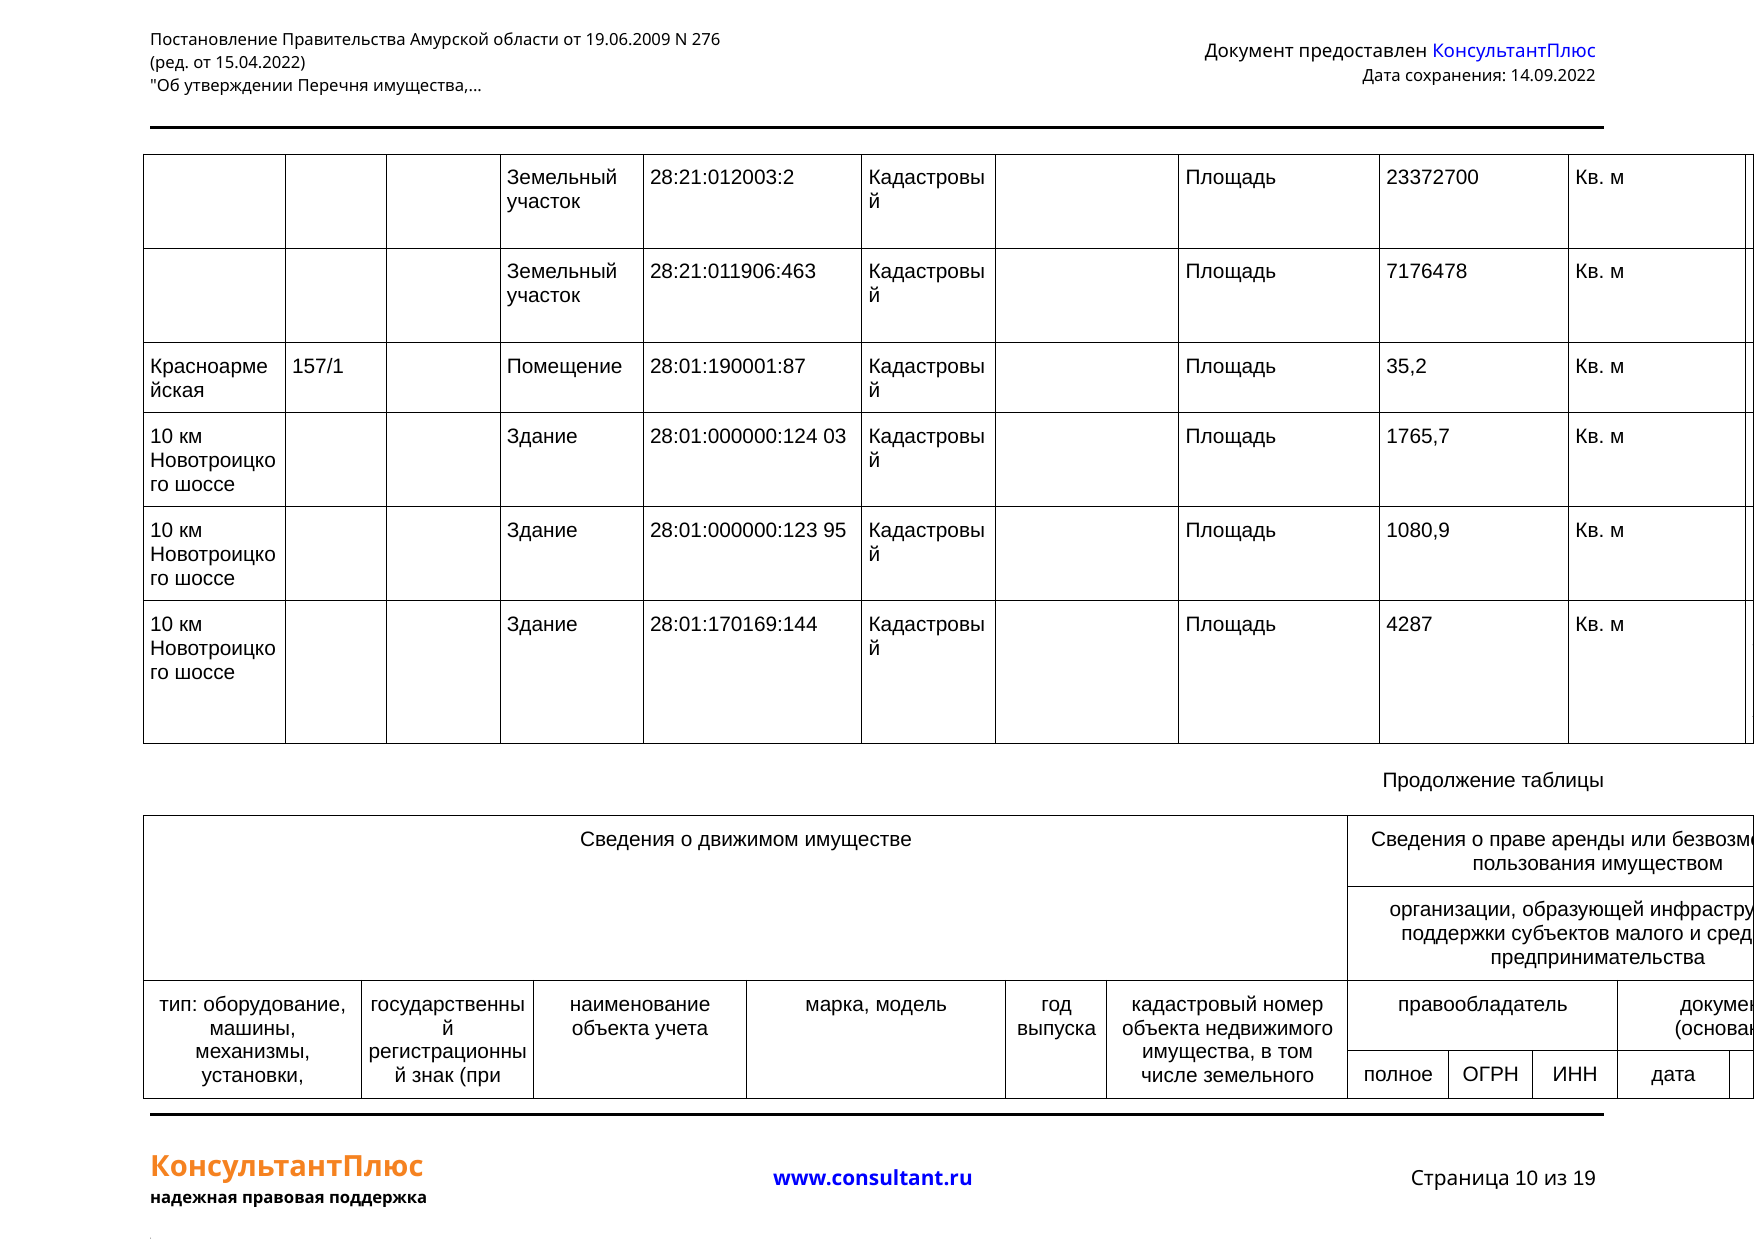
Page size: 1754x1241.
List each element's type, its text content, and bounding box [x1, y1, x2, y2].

table_cell Площадь [1179, 507, 1379, 600]
table_cell 23372700 [1380, 155, 1568, 248]
table_cell [144, 249, 285, 342]
table_cell 28:01:000000:123 95 [644, 507, 861, 600]
table_cell [144, 155, 285, 248]
table_cell Площадь [1179, 155, 1379, 248]
table_cell Здание [501, 601, 643, 742]
table_cell 28:21:011906:463 [644, 249, 861, 342]
table_cell Площадь [1179, 413, 1379, 506]
table_cell [387, 343, 500, 412]
table_cell Кв. м [1569, 413, 1745, 506]
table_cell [1618, 1051, 1729, 1098]
table_cell Земельный участок [501, 155, 643, 248]
table_cell наименование объекта учета [534, 981, 746, 1098]
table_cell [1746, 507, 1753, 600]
table_header Сведения о праве аренды или безвозмездного пользования имуществом [1348, 816, 1753, 886]
table_cell Кв. м [1569, 601, 1745, 742]
table_cell 1765,7 [1380, 413, 1568, 506]
table_cell [286, 155, 386, 248]
table_header Сведения о движимом имуществе [144, 816, 1347, 980]
table_cell [387, 155, 500, 248]
table_cell Кадастровый [862, 507, 995, 600]
table_cell Площадь [1179, 601, 1379, 742]
table_cell 28:21:012003:2 [644, 155, 861, 248]
table_cell Кадастровый [862, 249, 995, 342]
table_cell Кв. м [1569, 507, 1745, 600]
text Продолжение таблицы [150, 767, 1604, 791]
table_cell [996, 507, 1178, 600]
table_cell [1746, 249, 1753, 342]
table_cell [286, 413, 386, 506]
table_cell 35,2 [1380, 343, 1568, 412]
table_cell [1730, 1051, 1753, 1098]
table_cell 4287 [1380, 601, 1568, 742]
table_cell Красноармейская [144, 343, 285, 412]
table_cell 157/1 [286, 343, 386, 412]
table_cell [286, 249, 386, 342]
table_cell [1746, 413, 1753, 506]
table_cell Кв. м [1569, 343, 1745, 412]
table_cell Земельный участок [501, 249, 643, 342]
table_cell 28:01:000000:124 03 [644, 413, 861, 506]
table_cell кадастровый номер объекта недвижимого имущества, в том числе земельного участка, в (на) котором расположен объект [1107, 981, 1347, 1098]
table_cell марка, модель [747, 981, 1005, 1098]
table_cell [996, 155, 1178, 248]
table_cell Помещение [501, 343, 643, 412]
table_cell [387, 507, 500, 600]
table_cell Кв. м [1569, 155, 1745, 248]
table_cell 10 км Новотроицкого шоссе [144, 413, 285, 506]
table_cell Площадь [1179, 249, 1379, 342]
table_cell государственный регистрационный знак (при наличии) [362, 981, 533, 1098]
table_cell Площадь [1179, 343, 1379, 412]
table_cell 1080,9 [1380, 507, 1568, 600]
table_cell Кадастровый [862, 343, 995, 412]
table_cell [996, 343, 1178, 412]
table_cell 10 км Новотроицкого шоссе [144, 507, 285, 600]
table_cell Кадастровый [862, 601, 995, 742]
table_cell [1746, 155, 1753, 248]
table_cell тип: оборудование, машины, механизмы, установки, транспортные средства, инвентарь, инструменты, иное [144, 981, 361, 1098]
table_cell [996, 249, 1178, 342]
table_cell 10 км Новотроицкого шоссе [144, 601, 285, 742]
table_cell 7176478 [1380, 249, 1568, 342]
table_cell [387, 249, 500, 342]
table_cell Здание [501, 413, 643, 506]
table_cell ОГРН [1449, 1051, 1532, 1098]
table_cell Кадастровый [862, 155, 995, 248]
table_cell Здание [501, 507, 643, 600]
table_cell ИНН [1533, 1051, 1617, 1098]
table_cell 28:01:170169:144 [644, 601, 861, 742]
table_cell организации, образующей инфраструктуру поддержки субъектов малого и среднего предпринимательства [1348, 887, 1753, 980]
table_cell [996, 413, 1178, 506]
table_cell год выпуска [1006, 981, 1106, 1098]
table_cell [286, 601, 386, 742]
table_cell документы (основание) [1618, 981, 1753, 1050]
table_cell [996, 601, 1178, 742]
table_cell [286, 507, 386, 600]
table_cell [387, 601, 500, 742]
table_cell 28:01:190001:87 [644, 343, 861, 412]
table_cell Кадастровый [862, 413, 995, 506]
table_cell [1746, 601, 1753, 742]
table_cell правообладатель [1348, 981, 1617, 1050]
table_cell полное наименование [1348, 1051, 1448, 1098]
table_cell [387, 413, 500, 506]
table_cell Кв. м [1569, 249, 1745, 342]
